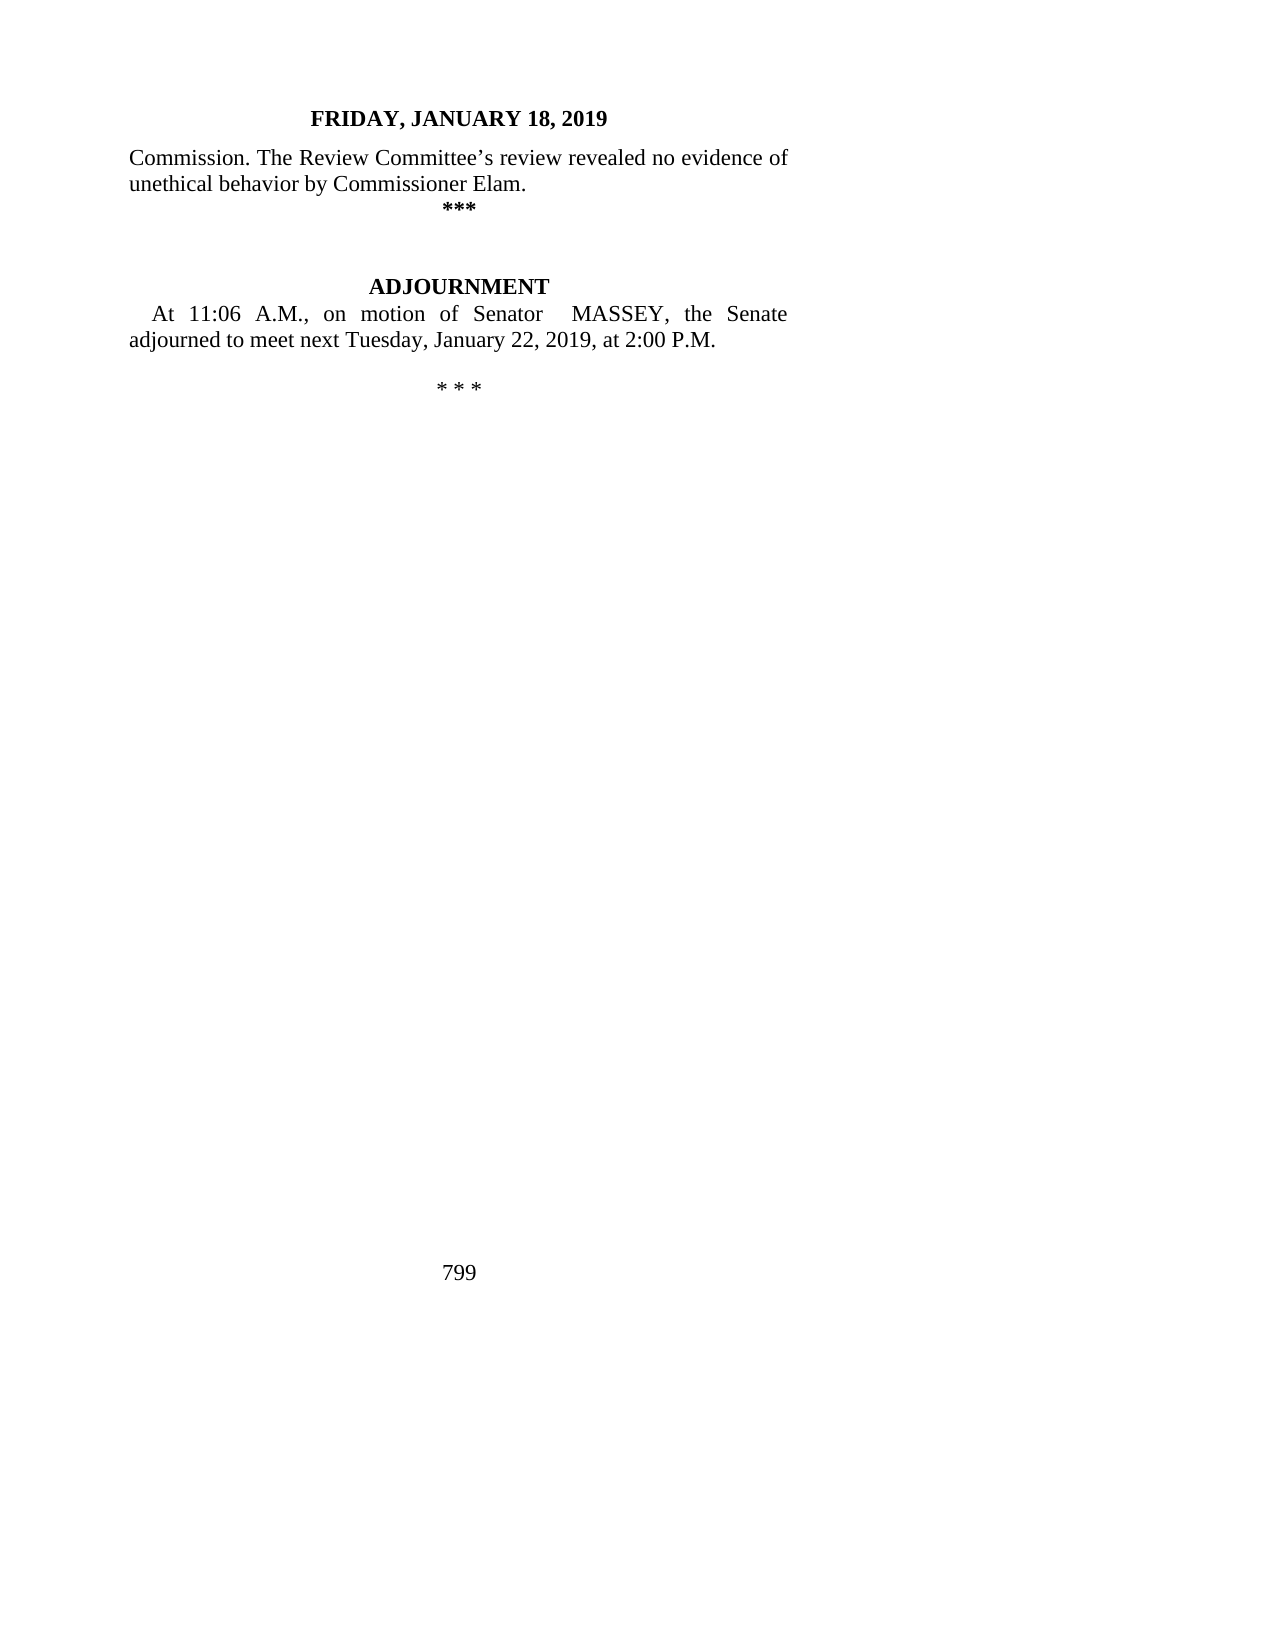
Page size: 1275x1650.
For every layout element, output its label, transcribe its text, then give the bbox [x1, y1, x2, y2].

text * * * [129, 376, 789, 403]
text *** [129, 197, 789, 223]
text At 11:06 A.M., on motion of Senator MASSEY, the Senate adjourned to meet next Tuesday, January 22, 2019, at 2:00 P.M. [129, 300, 789, 352]
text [129, 144, 789, 197]
text ADJOURNMENT [129, 273, 789, 300]
